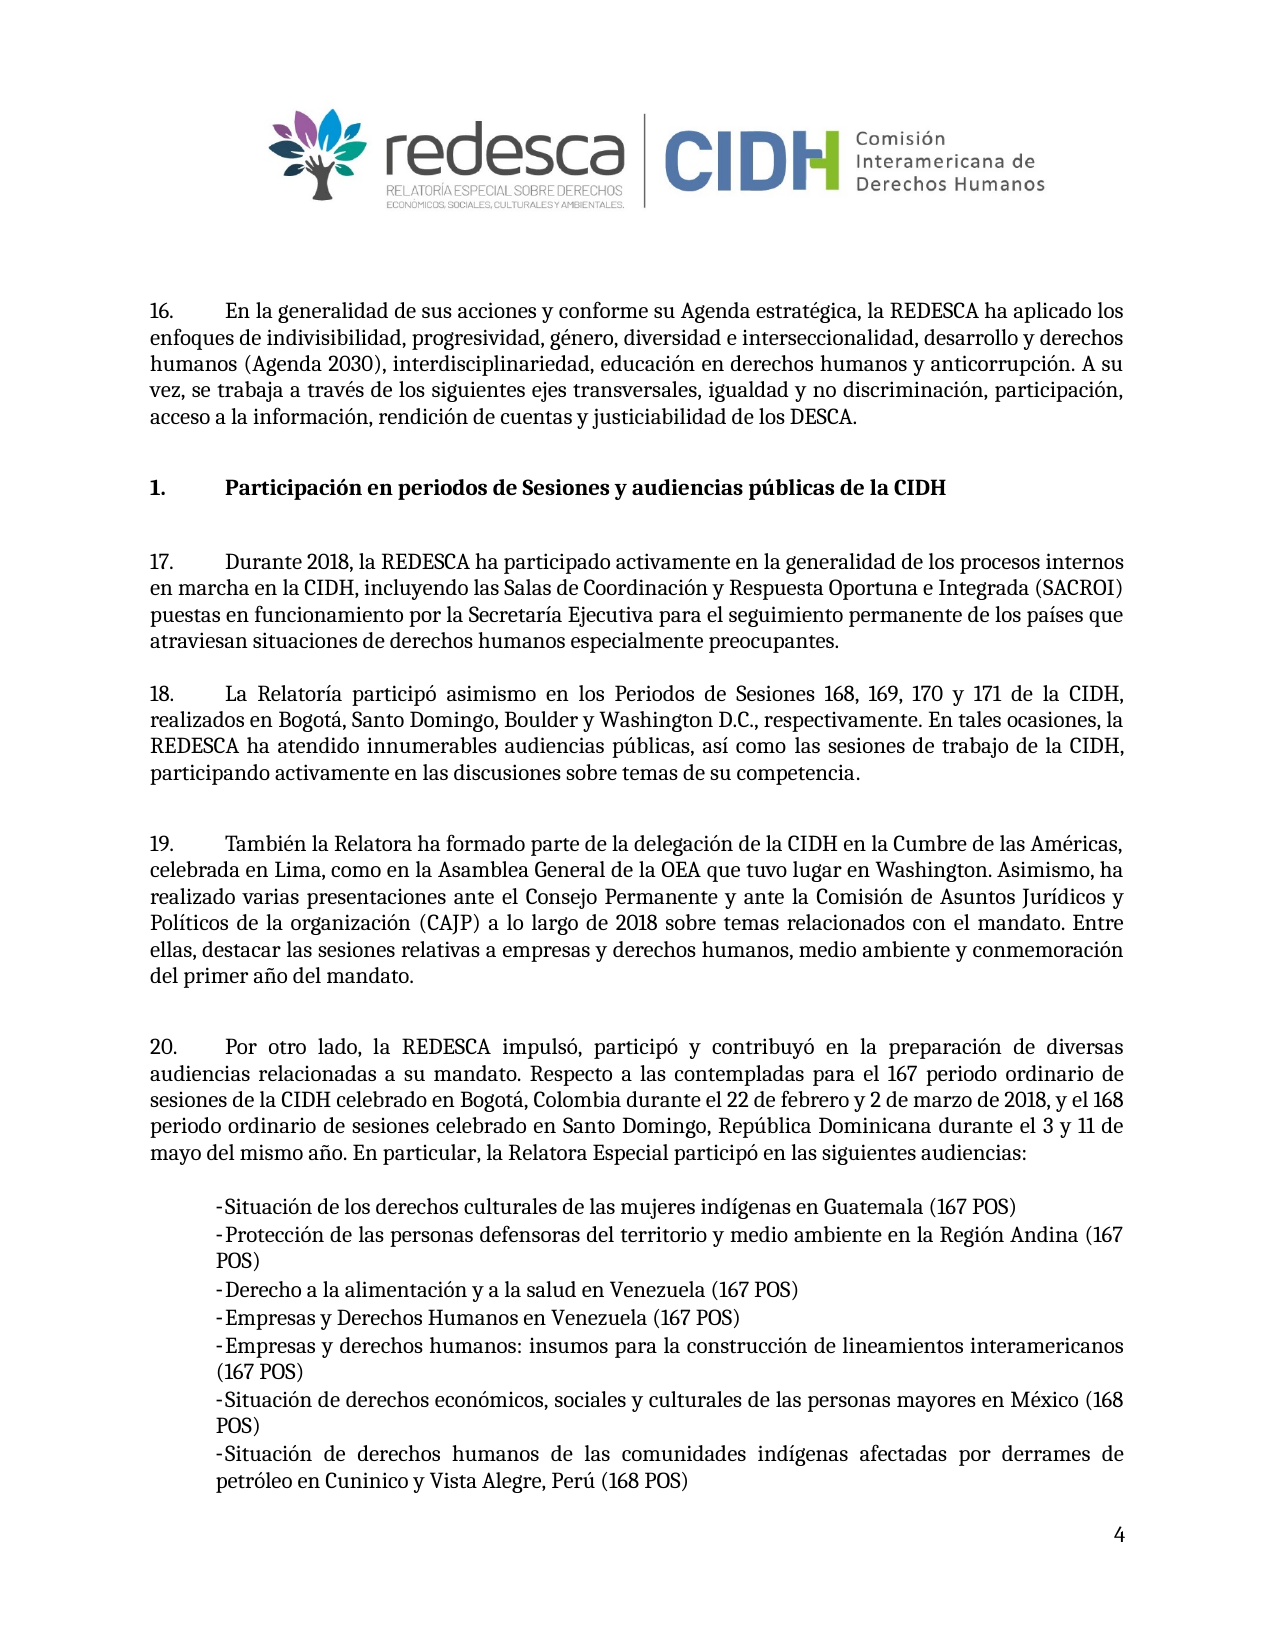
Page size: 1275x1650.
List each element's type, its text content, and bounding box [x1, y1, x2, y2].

subtitle Participación en periodos de Sesiones y audiencias públicas de la CIDH [150, 475, 1125, 501]
list Derecho a la alimentación y a la salud en Venezuela (167 POS) [216, 1275, 1125, 1303]
picture [232, 75, 1081, 244]
list La Relatoría participó asimismo en los Periodos de Sesiones 168, 169, 170 y 171 de la CIDH, realizados en Bogotá, Santo Domingo, Boulder y Washington D.C., respectivamente. En tales ocasiones, la REDESCA ha atendido innumerables audiencias públicas, así como las sesiones de trabajo de la CIDH, participando activamente en las discusiones sobre temas de su competencia. [150, 680, 1125, 786]
list Situación de derechos humanos de las comunidades indígenas afectadas por derrames de petróleo en Cuninico y Vista Alegre, Perú (168 POS) [216, 1439, 1125, 1494]
list También la Relatora ha formado parte de la delegación de la CIDH en la Cumbre de las Américas, celebrada en Lima, como en la Asamblea General de la OEA que tuvo lugar en Washington. Asimismo, ha realizado varias presentaciones ante el Consejo Permanente y ante la Comisión de Asuntos Jurídicos y Políticos de la organización (CAJP) a lo largo de 2018 sobre temas relacionados con el mandato. Entre ellas, destacar las sesiones relativas a empresas y derechos humanos, medio ambiente y conmemoración del primer año del mandato. [150, 831, 1125, 989]
list Por otro lado, la REDESCA impulsó, participó y contribuyó en la preparación de diversas audiencias relacionadas a su mandato. Respecto a las contempladas para el 167 periodo ordinario de sesiones de la CIDH celebrado en Bogotá, Colombia durante el 22 de febrero y 2 de marzo de 2018, y el 168 periodo ordinario de sesiones celebrado en Santo Domingo, República Dominicana durante el 3 y 11 de mayo del mismo año. En particular, la Relatora Especial participó en las siguientes audiencias: [150, 1034, 1125, 1166]
list Protección de las personas defensoras del territorio y medio ambiente en la Región Andina (167 POS) [216, 1220, 1125, 1275]
list Empresas y derechos humanos: insumos para la construcción de lineamientos interamericanos (167 POS) [216, 1331, 1125, 1385]
list Situación de derechos económicos, sociales y culturales de las personas mayores en México (168 POS) [216, 1385, 1125, 1439]
list En la generalidad de sus acciones y conforme su Agenda estratégica, la REDESCA ha aplicado los enfoques de indivisibilidad, progresividad, género, diversidad e interseccionalidad, desarrollo y derechos humanos (Agenda 2030), interdisciplinariedad, educación en derechos humanos y anticorrupción. A su vez, se trabaja a través de los siguientes ejes transversales, igualdad y no discriminación, participación, acceso a la información, rendición de cuentas y justiciabilidad de los DESCA. [150, 298, 1125, 430]
list Empresas y Derechos Humanos en Venezuela (167 POS) [216, 1303, 1125, 1331]
list Durante 2018, la REDESCA ha participado activamente en la generalidad de los procesos internos en marcha en la CIDH, incluyendo las Salas de Coordinación y Respuesta Oportuna e Integrada (SACROI) puestas en funcionamiento por la Secretaría Ejecutiva para el seguimiento permanente de los países que atraviesan situaciones de derechos humanos especialmente preocupantes. [150, 549, 1125, 654]
list Situación de los derechos culturales de las mujeres indígenas en Guatemala (167 POS) [216, 1192, 1125, 1220]
